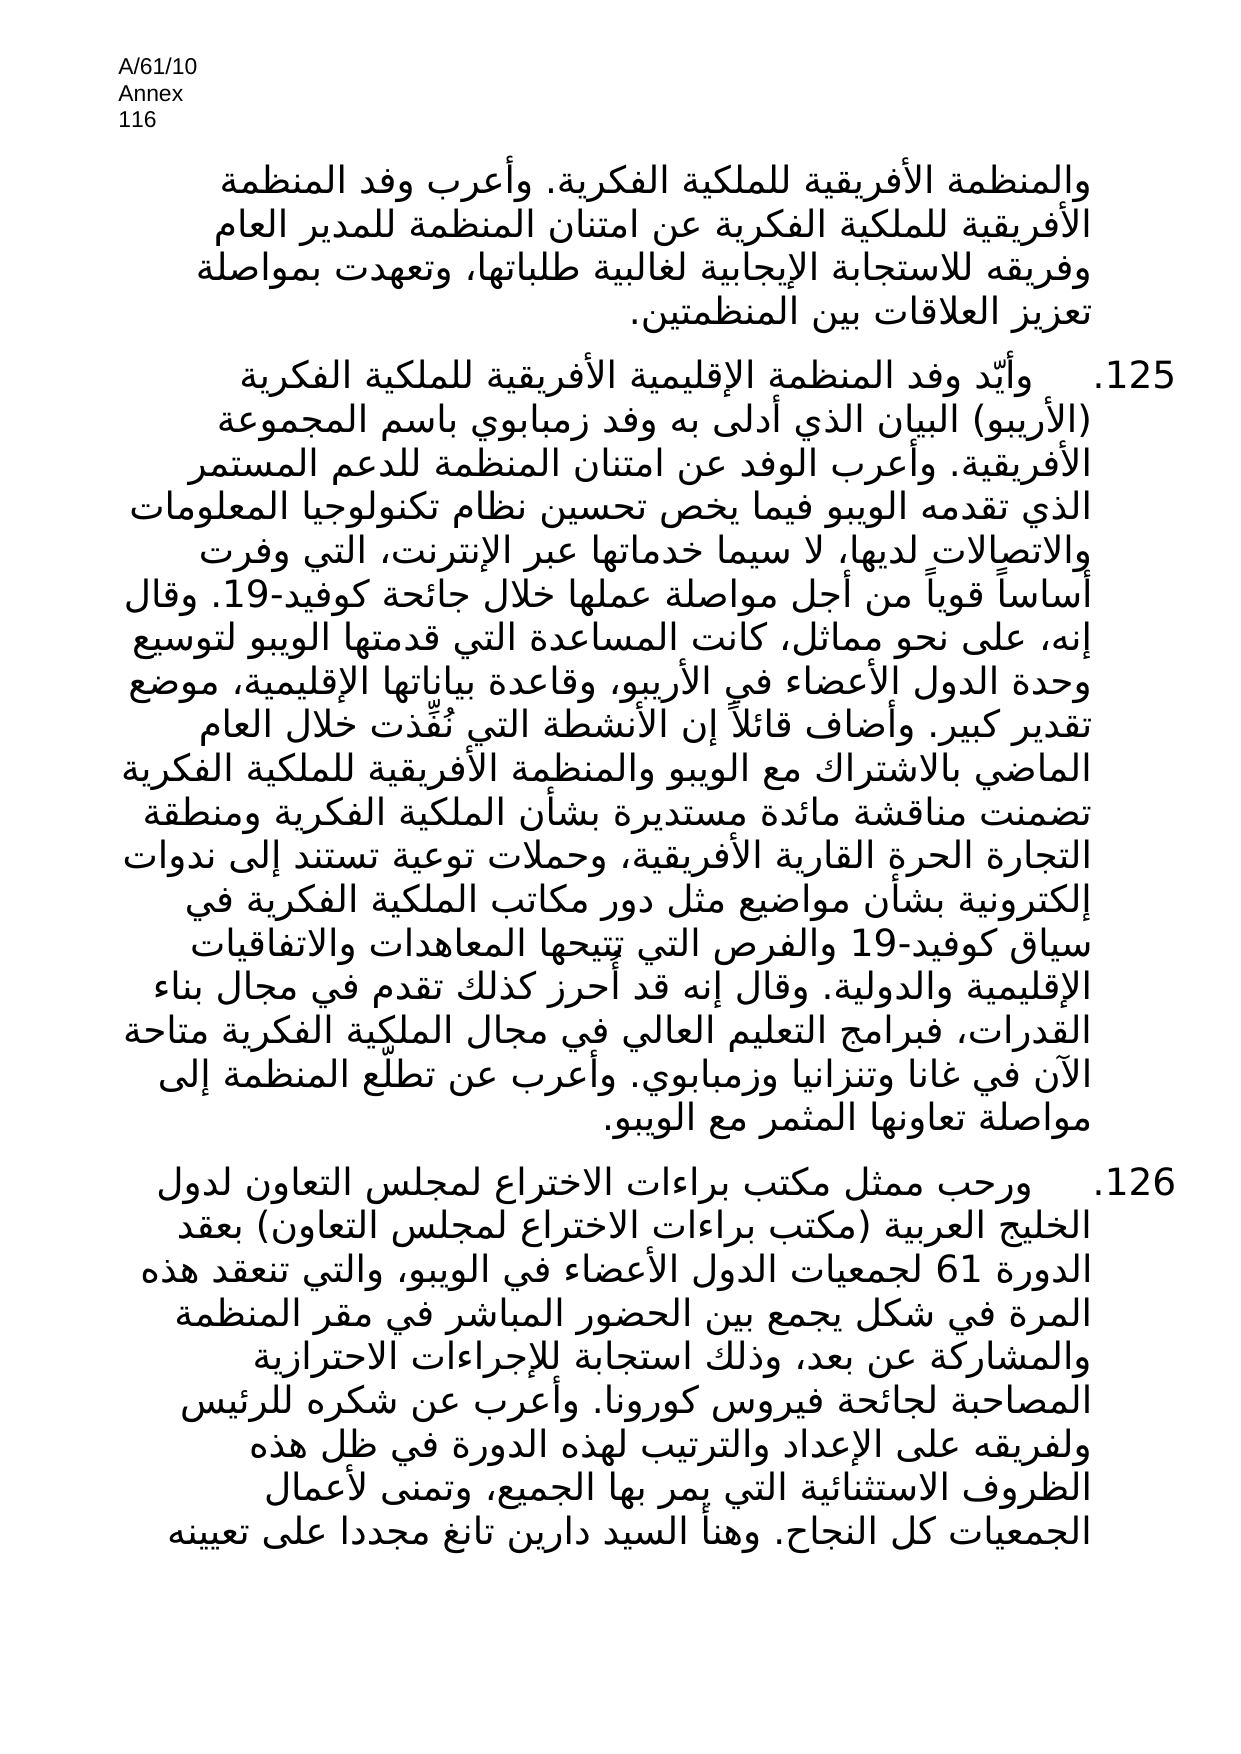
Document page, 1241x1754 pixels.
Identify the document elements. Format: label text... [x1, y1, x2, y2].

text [118, 158, 1092, 333]
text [118, 1160, 1092, 1553]
text وأيّد وفد المنظمة الإقليمية الأفريقية للملكية الفكرية (الأريبو) البيان الذي أدلى به وفد زمبابوي باسم المجموعة الأفريقية. وأعرب الوفد عن امتنان المنظمة للدعم المستمر الذي تقدمه الويبو فيما يخص تحسين نظام تكنولوجيا المعلومات والاتصالات لديها، لا سيما خدماتها عبر الإنترنت، التي وفرت أساساً قوياً من أجل مواصلة عملها خلال جائحة كوفيد-19. وقال إنه، على نحو مماثل، كانت المساعدة التي قدمتها الويبو لتوسيع وحدة الدول الأعضاء في الأريبو، وقاعدة بياناتها الإقليمية، موضع تقدير كبير. وأضاف قائلاً إن الأنشطة التي نُفِّذت خلال العام الماضي بالاشتراك مع الويبو والمنظمة الأفريقية للملكية الفكرية تضمنت مناقشة مائدة مستديرة بشأن الملكية الفكرية ومنطقة التجارة الحرة القارية الأفريقية، وحملات توعية تستند إلى ندوات إلكترونية بشأن مواضيع مثل دور مكاتب الملكية الفكرية في سياق كوفيد-19 والفرص التي تتيحها المعاهدات والاتفاقيات الإقليمية والدولية. وقال إنه قد أُحرز كذلك تقدم في مجال بناء القدرات، فبرامج التعليم العالي في مجال الملكية الفكرية متاحة الآن في غانا وتنزانيا وزمبابوي. وأعرب عن تطلّع المنظمة إلى مواصلة تعاونها المثمر مع الويبو. [118, 354, 1092, 1139]
